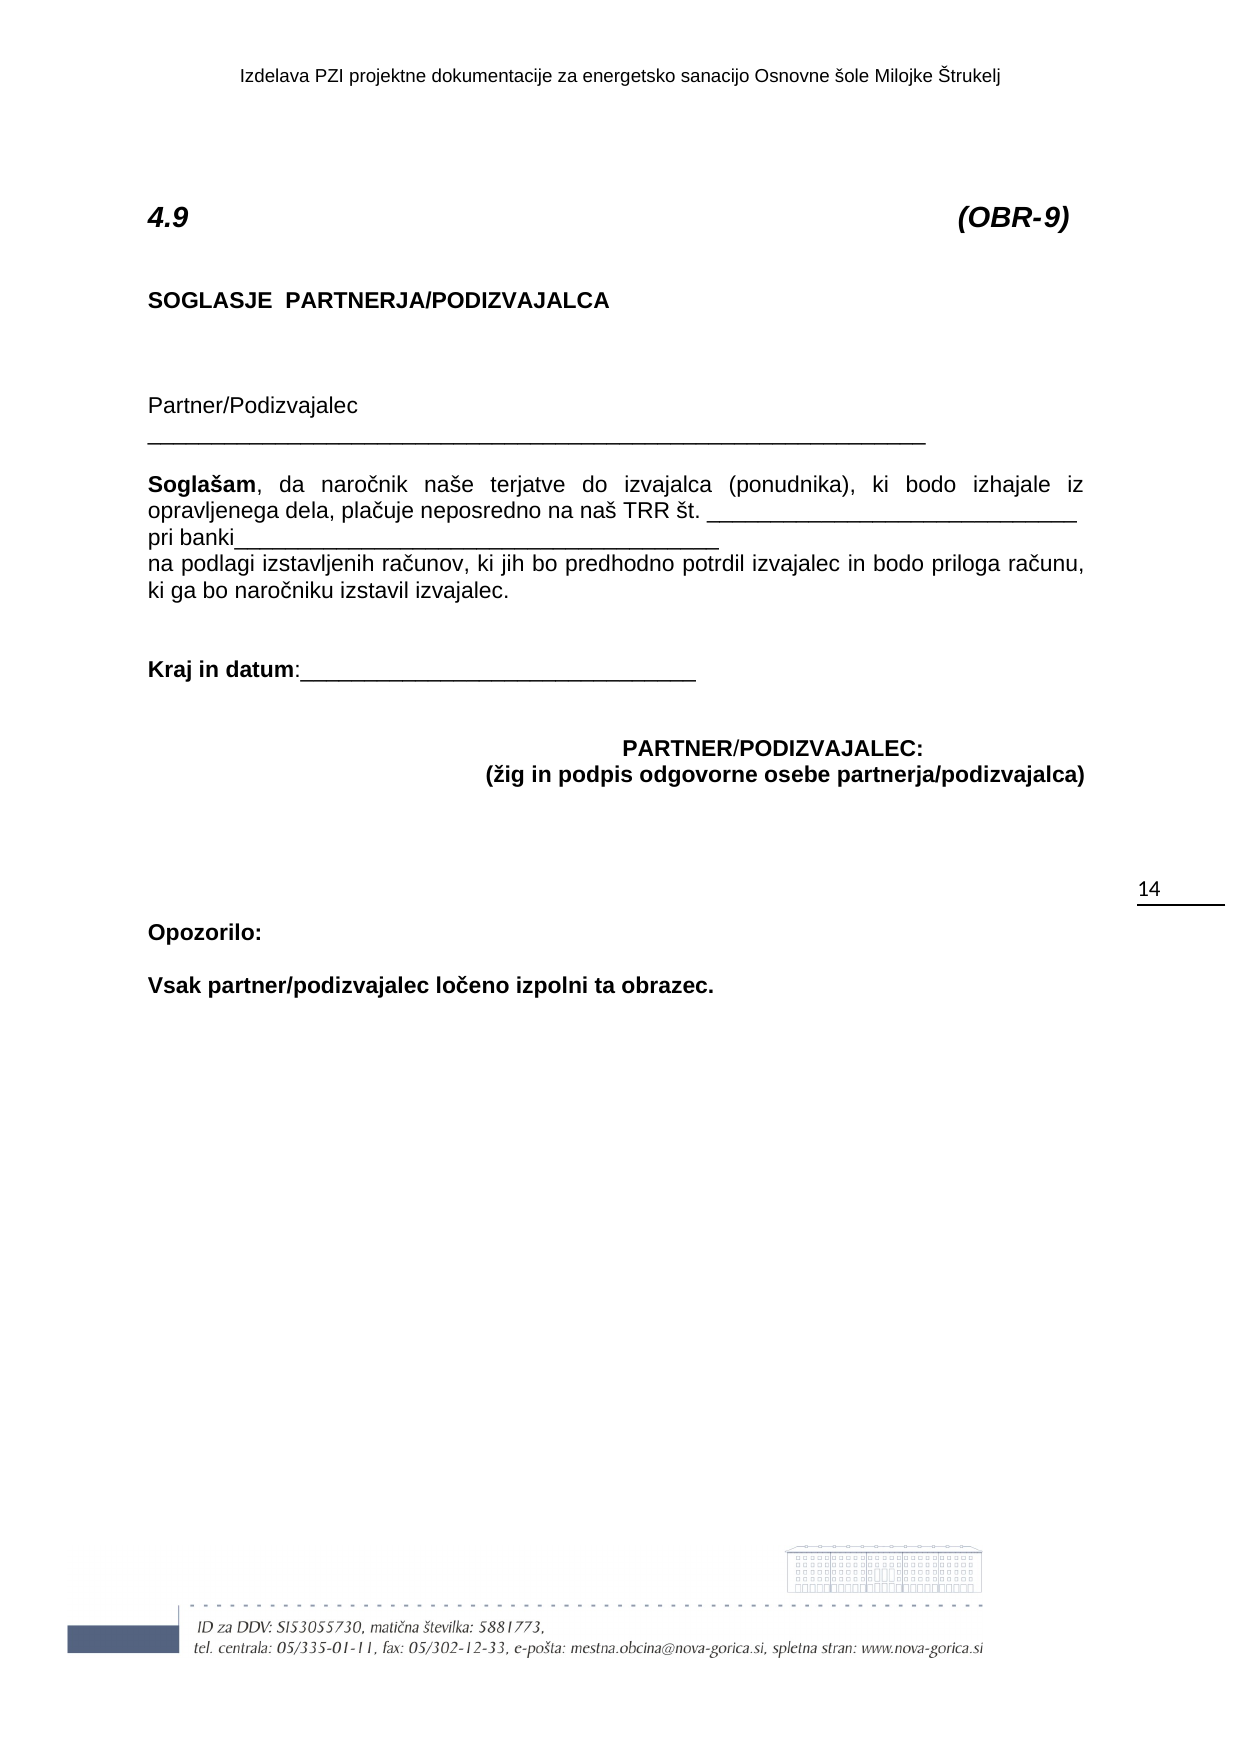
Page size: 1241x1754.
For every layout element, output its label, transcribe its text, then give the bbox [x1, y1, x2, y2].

text Opozorilo: [148, 919, 1085, 946]
picture [67, 1545, 983, 1658]
text na podlagi izstavljenih računov, ki jih bo predhodno potrdil izvajalec in bodo priloga računu, ki ga bo naročniku izstavil izvajalec. [148, 550, 1085, 603]
text PARTNER/PODIZVAJALEC: [148, 735, 1085, 761]
text Soglašam, da naročnik naše terjatve do izvajalca (ponudnika), ki bodo izhajale iz opravljenega dela, plačuje neposredno na naš TRR št. _____________________________ [148, 471, 1085, 524]
text (žig in podpis odgovorne osebe partnerja/podizvajalca) [148, 761, 1085, 787]
text Partner/Podizvajalec _____________________________________________________________ [148, 392, 1085, 445]
list (OBR-9) [148, 200, 1092, 234]
text SOGLASJE PARTNERJA/PODIZVAJALCA [148, 287, 1085, 313]
text Vsak partner/podizvajalec ločeno izpolni ta obrazec. [148, 972, 1085, 998]
text Kraj in datum:_______________________________ [148, 656, 1085, 682]
text pri banki______________________________________ [148, 524, 1085, 550]
